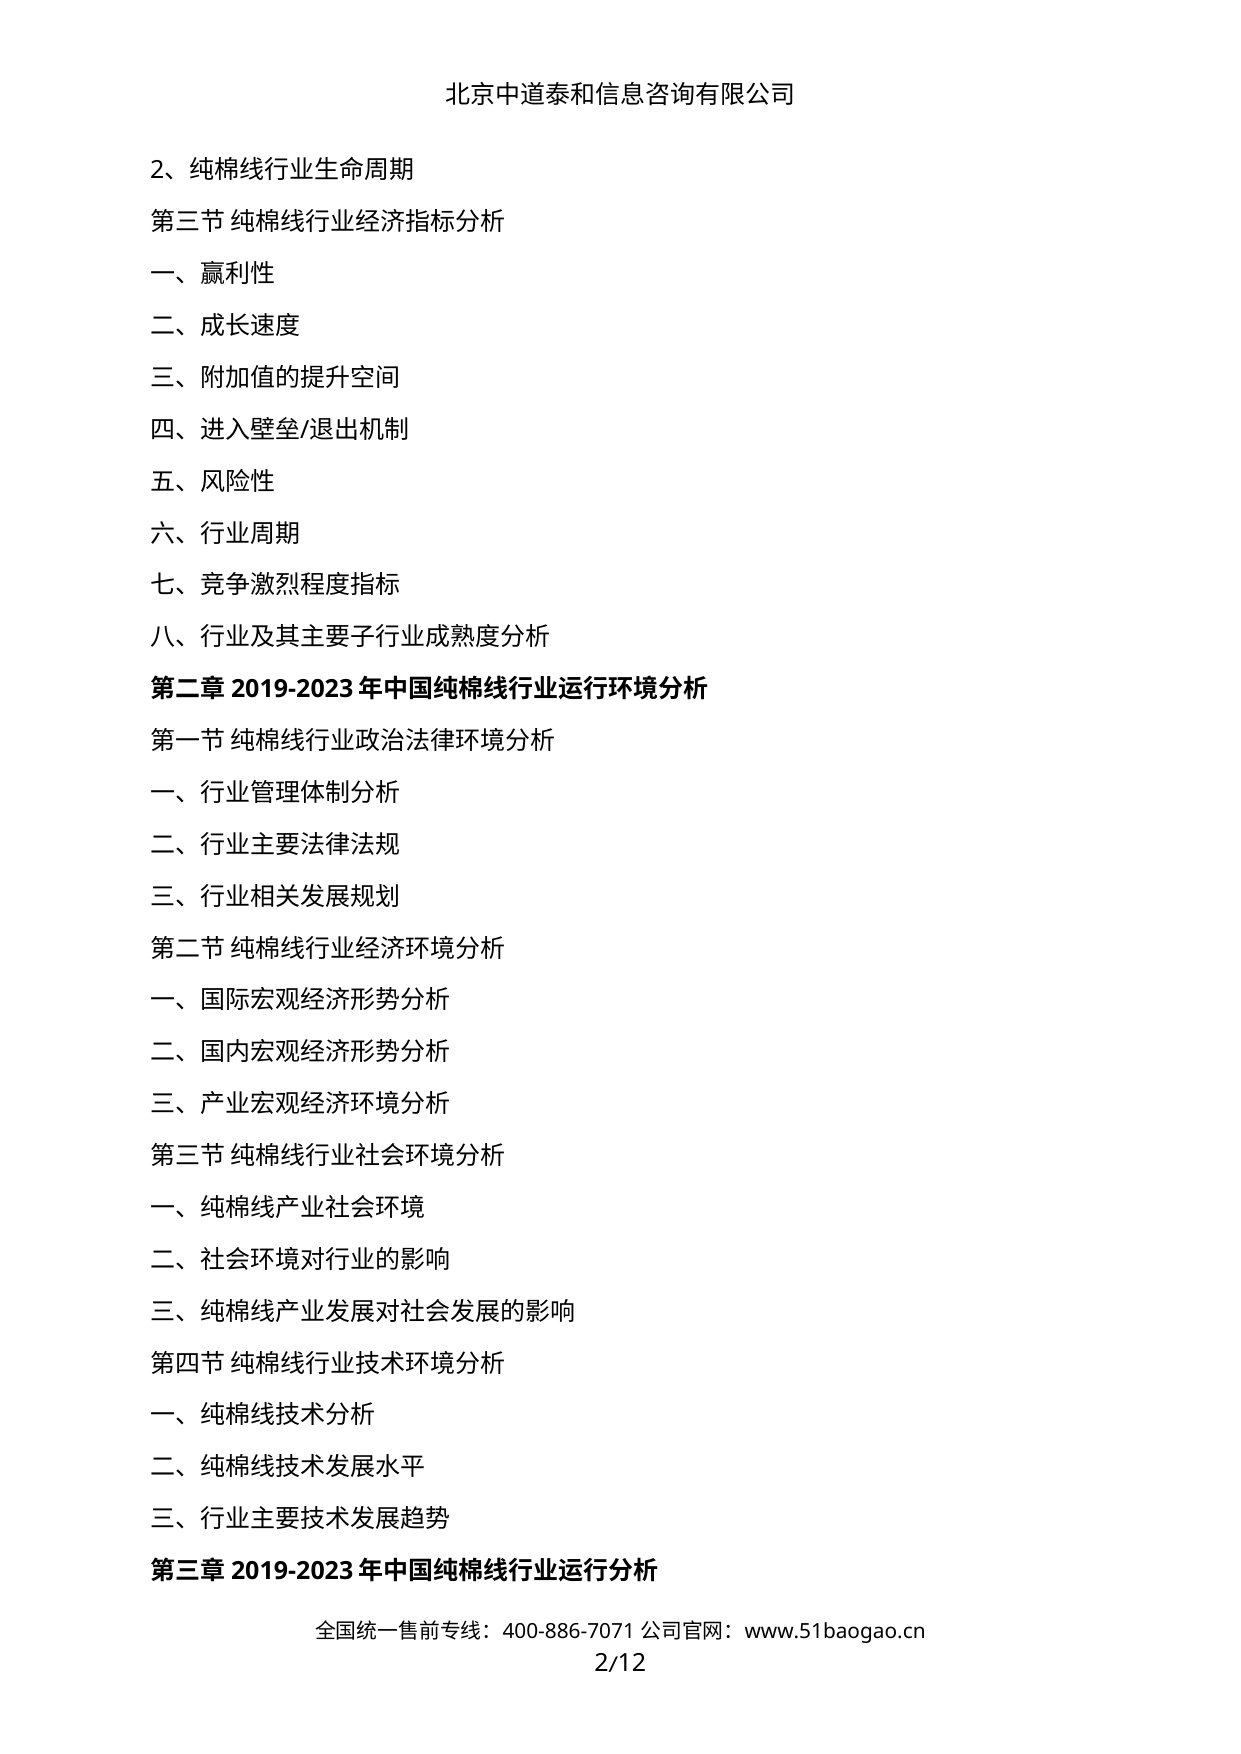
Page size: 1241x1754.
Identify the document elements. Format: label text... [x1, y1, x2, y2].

text 第二节 纯棉线行业经济环境分析 [150, 928, 1090, 964]
text 第一节 纯棉线行业政治法律环境分析 [150, 721, 1090, 757]
text 三、纯棉线产业发展对社会发展的影响 [150, 1291, 1090, 1327]
text 二、行业主要法律法规 [150, 824, 1090, 861]
text 第四节 纯棉线行业技术环境分析 [150, 1343, 1090, 1379]
text 2、纯棉线行业生命周期 [150, 150, 1090, 186]
text 第三节 纯棉线行业社会环境分析 [150, 1136, 1090, 1172]
text 一、国际宏观经济形势分析 [150, 980, 1090, 1016]
text 八、行业及其主要子行业成熟度分析 [150, 617, 1090, 653]
text 三、行业主要技术发展趋势 [150, 1499, 1090, 1535]
text 一、赢利性 [150, 254, 1090, 290]
text 第三节 纯棉线行业经济指标分析 [150, 202, 1090, 238]
text 五、风险性 [150, 461, 1090, 497]
text 一、行业管理体制分析 [150, 772, 1090, 809]
text 六、行业周期 [150, 513, 1090, 549]
text 一、纯棉线产业社会环境 [150, 1187, 1090, 1224]
text 二、纯棉线技术发展水平 [150, 1447, 1090, 1483]
text 三、行业相关发展规划 [150, 876, 1090, 912]
text 二、国内宏观经济形势分析 [150, 1032, 1090, 1068]
text 三、产业宏观经济环境分析 [150, 1084, 1090, 1120]
text 二、成长速度 [150, 306, 1090, 342]
text 第二章 2019-2023年中国纯棉线行业运行环境分析 [150, 669, 1090, 705]
text 二、社会环境对行业的影响 [150, 1239, 1090, 1276]
text 一、纯棉线技术分析 [150, 1395, 1090, 1431]
text 七、竞争激烈程度指标 [150, 565, 1090, 601]
text 四、进入壁垒/退出机制 [150, 409, 1090, 446]
text 三、附加值的提升空间 [150, 357, 1090, 394]
text 第三章 2019-2023年中国纯棉线行业运行分析 [150, 1551, 1090, 1587]
